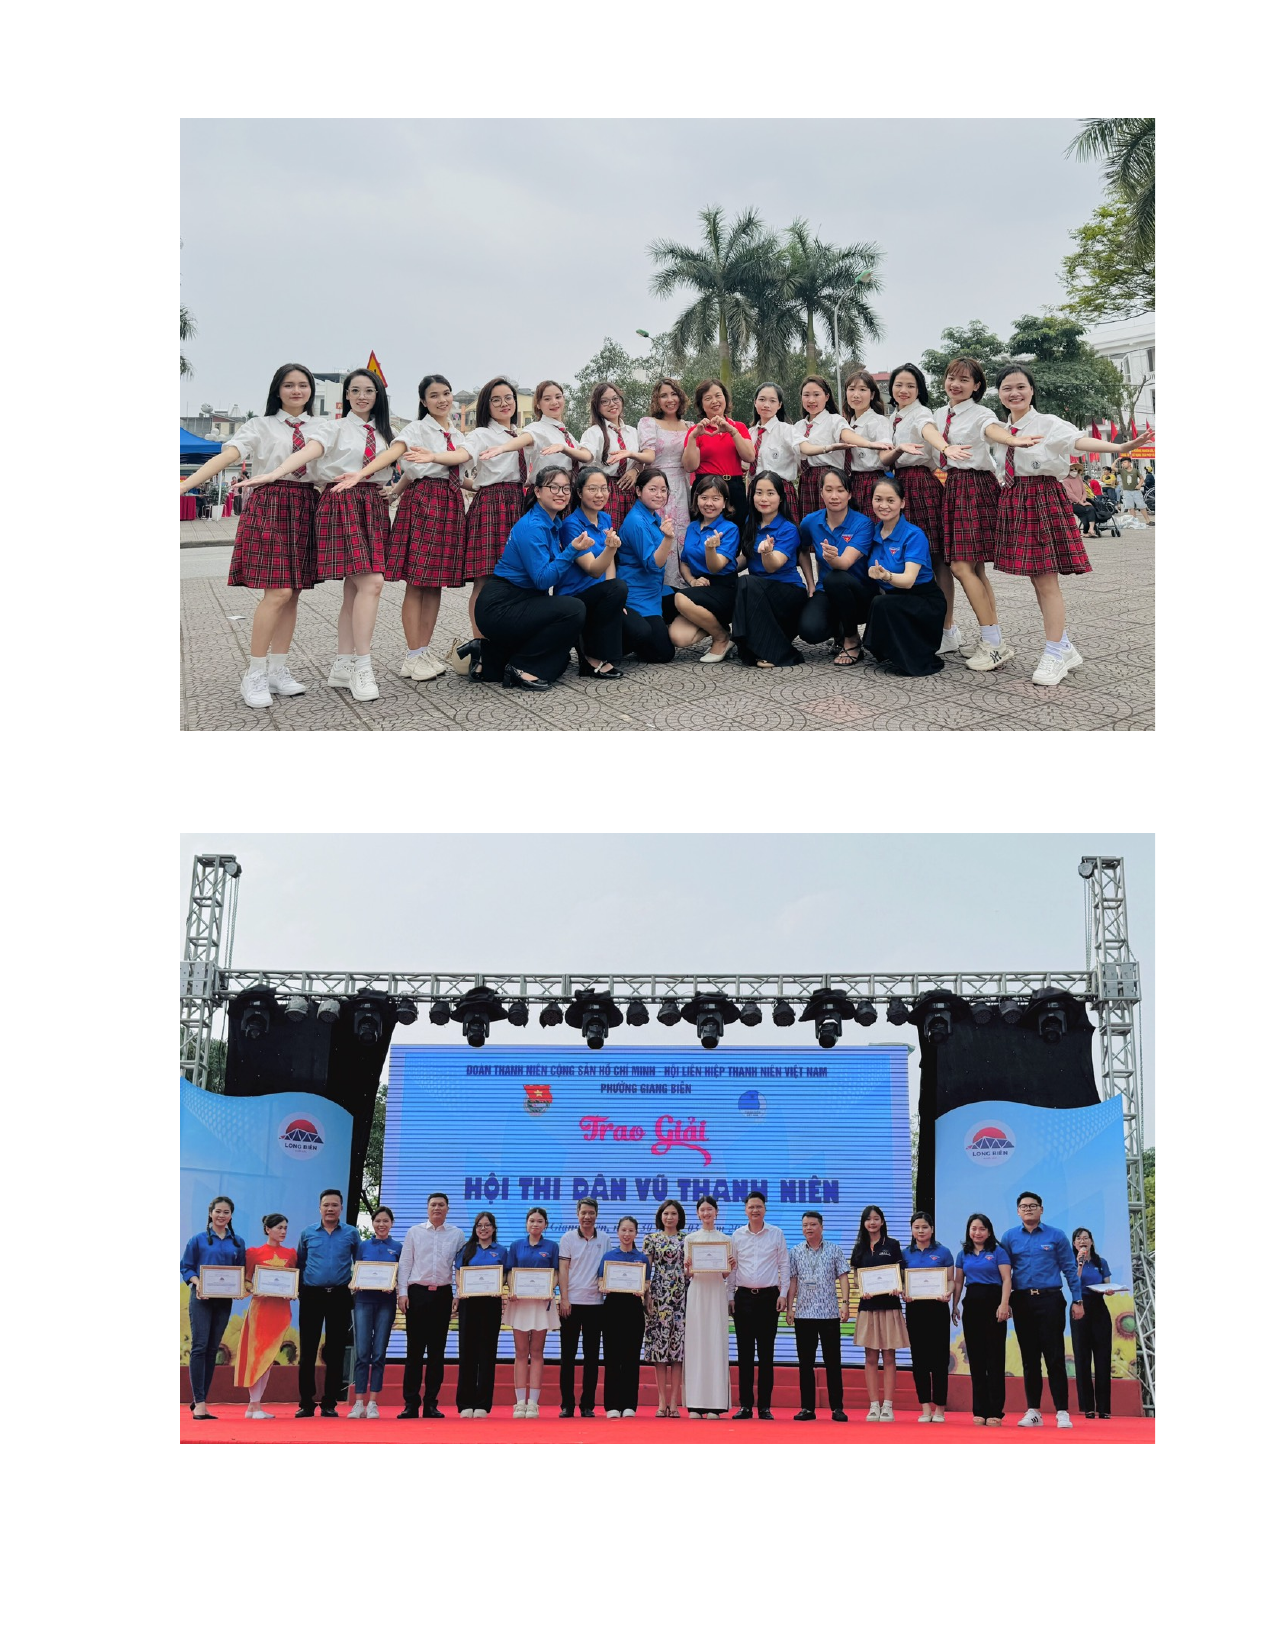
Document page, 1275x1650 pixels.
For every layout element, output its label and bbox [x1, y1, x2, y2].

picture [180, 118, 1155, 731]
picture [180, 833, 1155, 1444]
